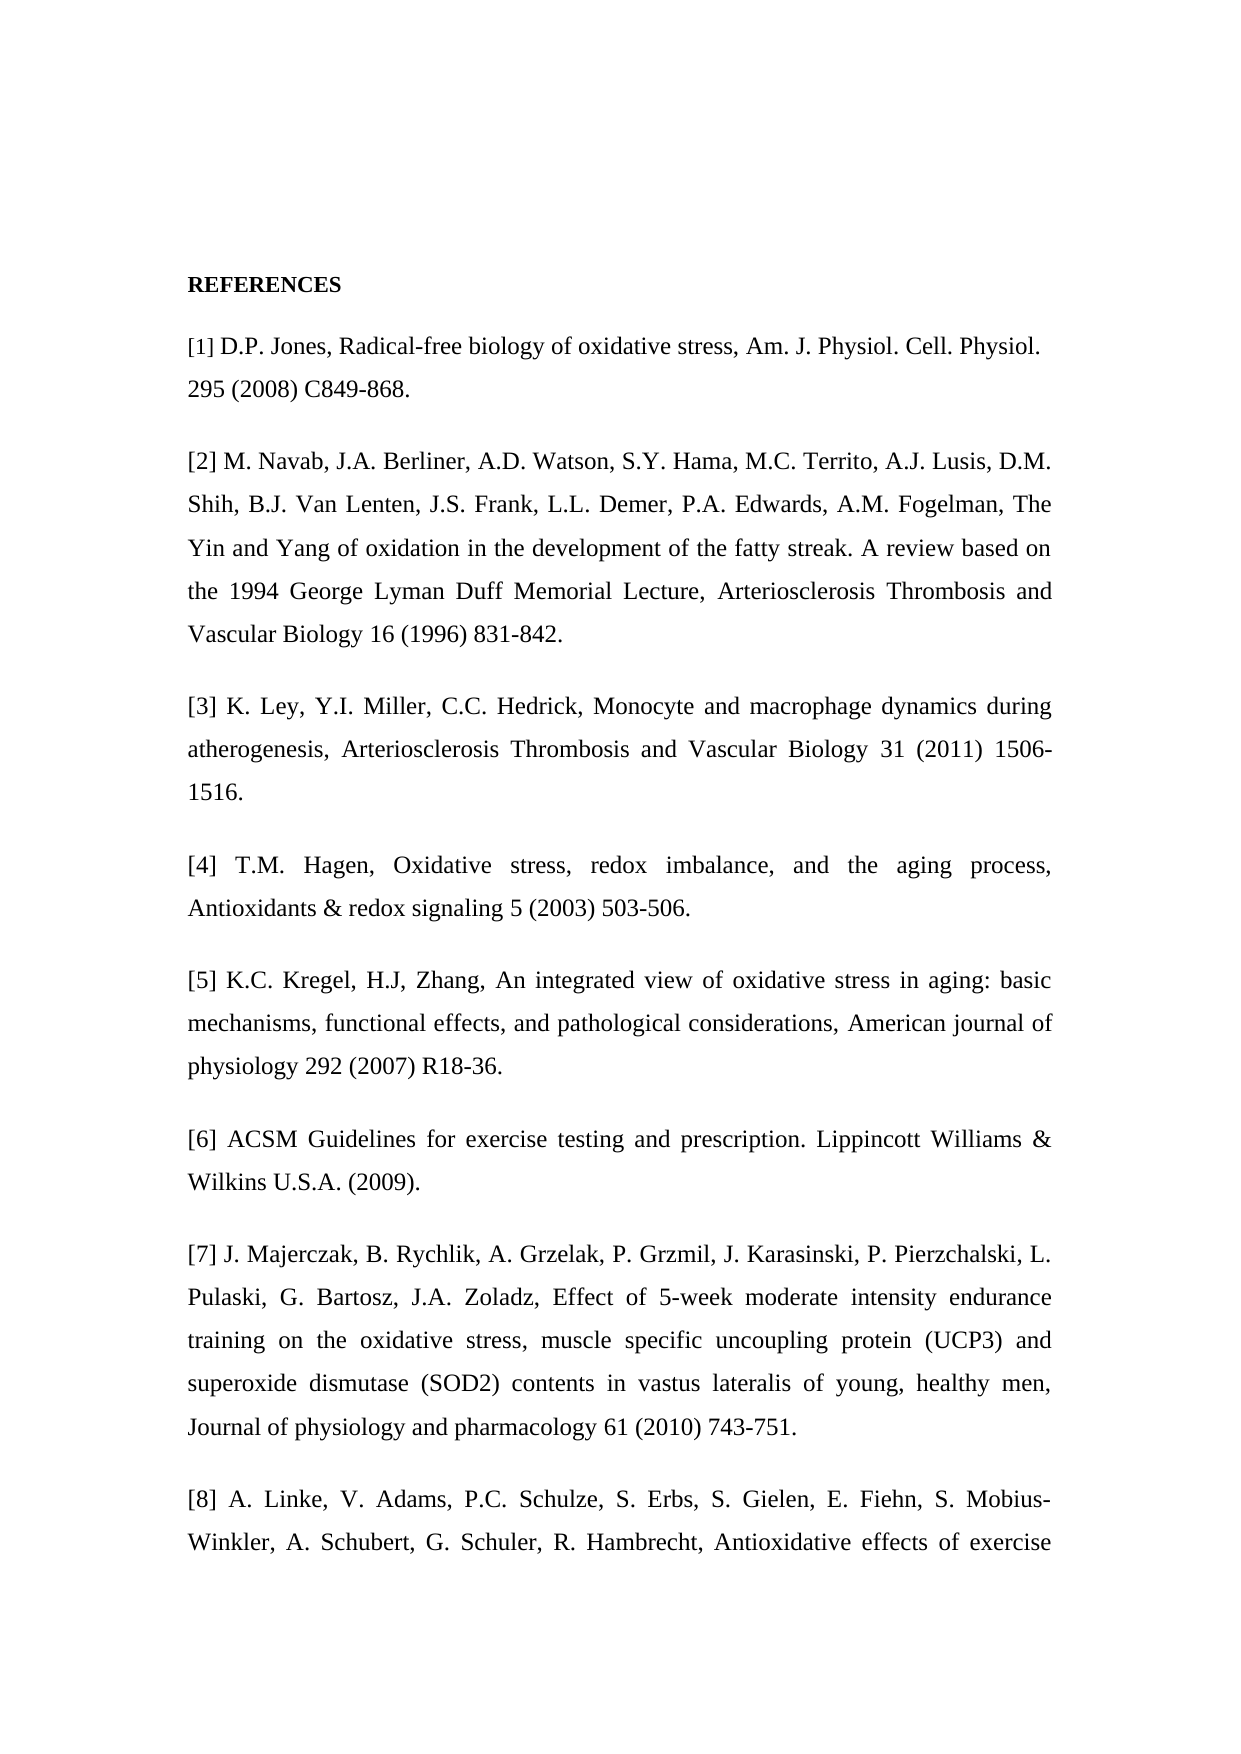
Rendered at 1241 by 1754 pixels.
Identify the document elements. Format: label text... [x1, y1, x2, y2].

text [3] K. Ley, Y.I. Miller, C.C. Hedrick, Monocyte and macrophage dynamics during atherogenesis, Arteriosclerosis Thrombosis and Vascular Biology 31 (2011) 1506-1516. [187, 691, 1053, 806]
text [1] D.P. Jones, Radical-free biology of oxidative stress, Am. J. Physiol. Cell. Physiol. 295 (2008) C849-868. [187, 331, 1053, 403]
text [5] K.C. Kregel, H.J, Zhang, An integrated view of oxidative stress in aging: basic mechanisms, functional effects, and pathological considerations, American journal of physiology 292 (2007) R18-36. [187, 965, 1053, 1080]
text [4] T.M. Hagen, Oxidative stress, redox imbalance, and the aging process, Antioxidants & redox signaling 5 (2003) 503-506. [187, 850, 1053, 922]
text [187, 1484, 1053, 1556]
text [7] J. Majerczak, B. Rychlik, A. Grzelak, P. Grzmil, J. Karasinski, P. Pierzchalski, L. Pulaski, G. Bartosz, J.A. Zoladz, Effect of 5-week moderate intensity endurance training on the oxidative stress, muscle specific uncoupling protein (UCP3) and superoxide dismutase (SOD2) contents in vastus lateralis of young, healthy men, Journal of physiology and pharmacology 61 (2010) 743-751. [187, 1239, 1053, 1440]
text [6] ACSM Guidelines for exercise testing and prescription. Lippincott Williams & Wilkins U.S.A. (2009). [187, 1124, 1053, 1196]
text REFERENCES [187, 271, 1053, 297]
text [2] M. Navab, J.A. Berliner, A.D. Watson, S.Y. Hama, M.C. Territo, A.J. Lusis, D.M. Shih, B.J. Van Lenten, J.S. Frank, L.L. Demer, P.A. Edwards, A.M. Fogelman, The Yin and Yang of oxidation in the development of the fatty streak. A review based on the 1994 George Lyman Duff Memorial Lecture, Arteriosclerosis Thrombosis and Vascular Biology 16 (1996) 831-842. [187, 446, 1053, 648]
